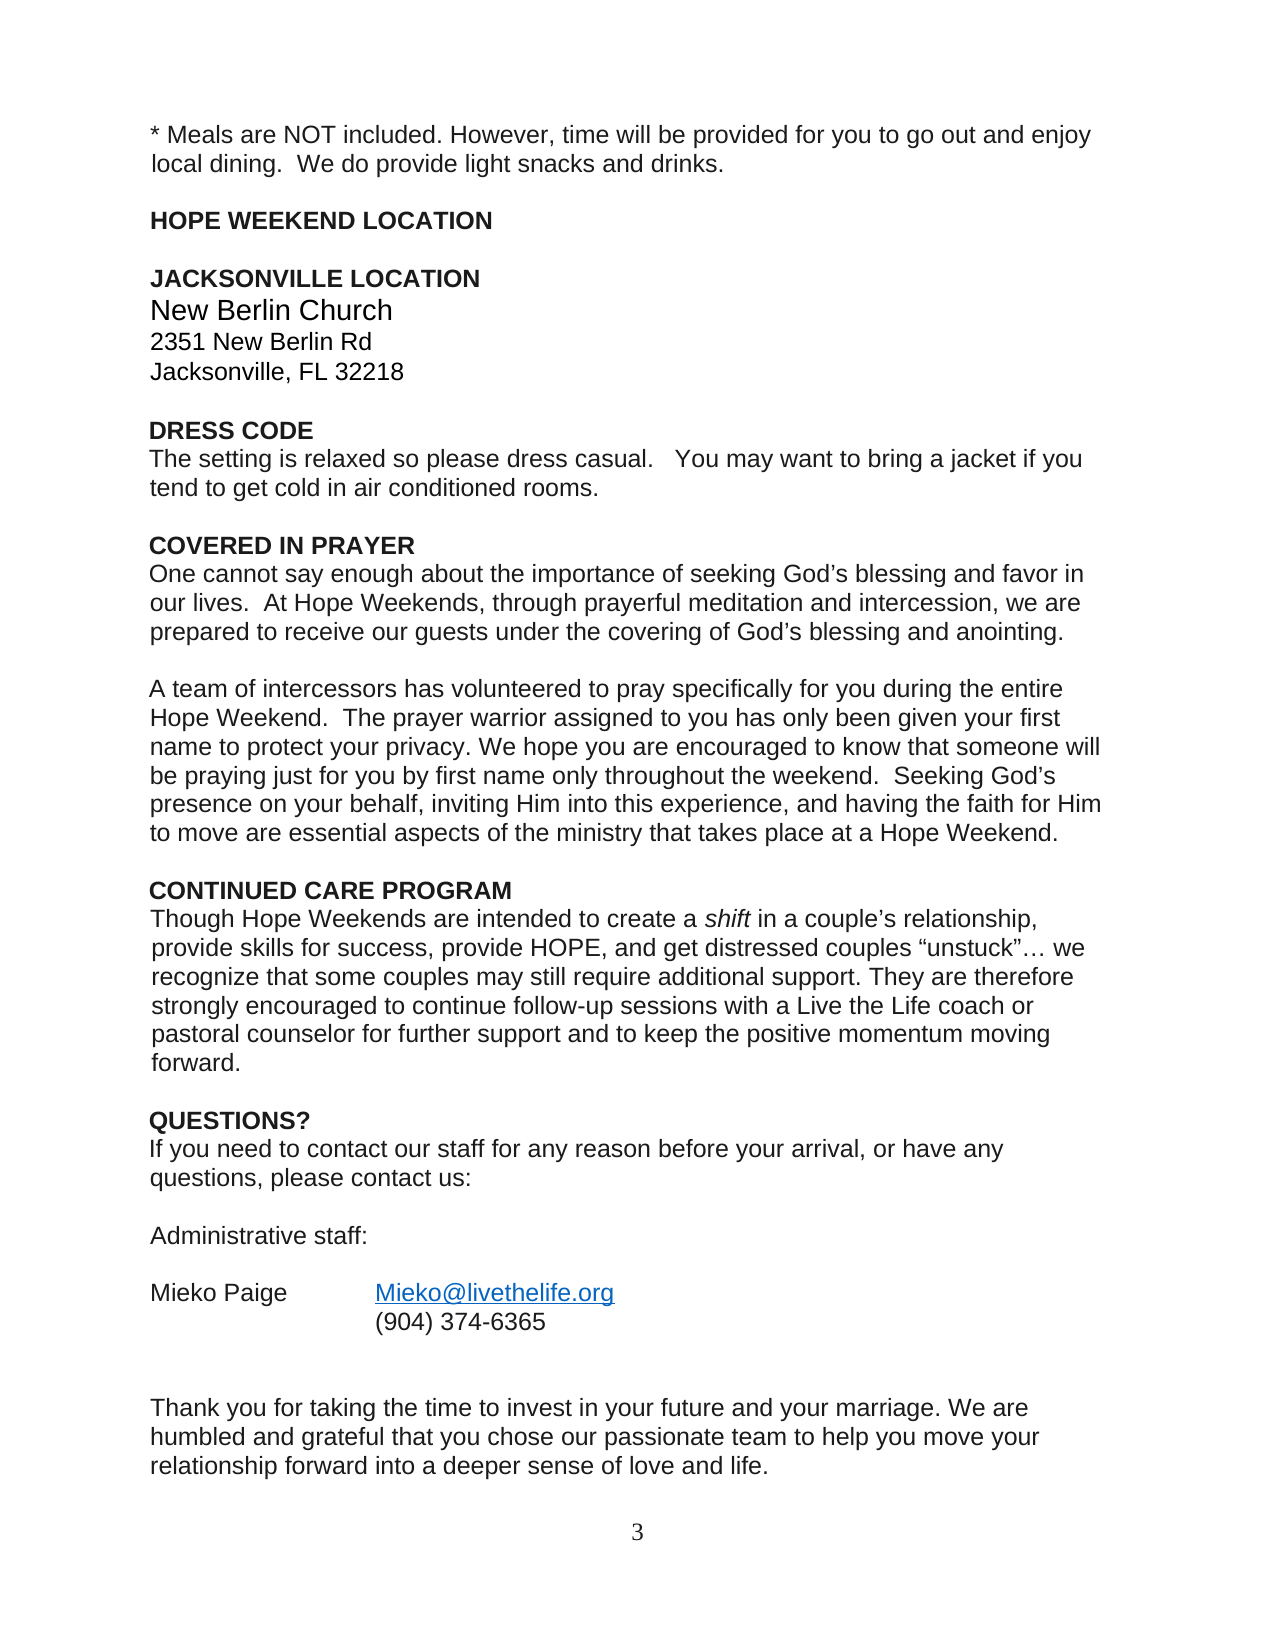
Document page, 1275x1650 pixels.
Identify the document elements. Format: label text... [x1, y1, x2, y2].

text If you need to contact our staff for any reason before your arrival, or have any questions, please contact us: [148, 1134, 1125, 1192]
subtitle CONTINUED CARE PROGRAM [148, 876, 1125, 904]
text QUESTIONS? [148, 1106, 1125, 1134]
text One cannot say enough about the importance of seeking God’s blessing and favor in our lives. At Hope Weekends, through prayerful meditation and intercession, we are prepared to receive our guests under the covering of God’s blessing and anointing. [148, 559, 1094, 674]
text Thank you for taking the time to invest in your future and your marriage. We are humbled and grateful that you chose our passionate team to help you move your relationship forward into a deeper sense of love and life. [150, 1393, 1125, 1479]
text Administrative staff: [150, 1221, 1049, 1249]
text Though Hope Weekends are intended to create a shift in a couple’s relationship, provide skills for success, provide HOPE, and get distressed couples “unstuck”… we recognize that some couples may still require additional support. They are therefore strongly encouraged to continue follow-up sessions with a Live the Life coach or pastoral counselor for further support and to keep the positive momentum moving forward. [150, 904, 1125, 1077]
text The setting is relaxed so please dress casual. You may want to bring a jacket if you tend to get cold in air conditioned rooms. [148, 444, 1125, 502]
text JACKSONVILLE LOCATION [150, 264, 1125, 292]
text Mieko Paige Mieko@livethelife.org [150, 1278, 1125, 1307]
text A team of intercessors has volunteered to pray specifically for you during the entire Hope Weekend. The prayer warrior assigned to you has only been given your first name to protect your privacy. We hope you are encouraged to know that someone will be praying just for you by first name only throughout the weekend. Seeking God’s presence on your behalf, inviting Him into this experience, and having the faith for Him to move are essential aspects of the ministry that takes place at a Hope Weekend. [148, 674, 1125, 847]
subtitle New Berlin Church [150, 292, 1125, 326]
subtitle 2351 New Berlin Rd [150, 327, 1125, 356]
subtitle Jacksonville, FL 32218 [150, 357, 1125, 385]
text * Meals are NOT included. However, time will be provided for you to go out and enjoy local dining. We do provide light snacks and drinks. [150, 120, 1125, 177]
subtitle COVERED IN PRAYER [148, 531, 1125, 559]
text HOPE WEEKEND LOCATION [150, 206, 1125, 235]
text (904) 374-6365 [150, 1307, 1125, 1336]
subtitle DRESS CODE [148, 416, 1125, 444]
